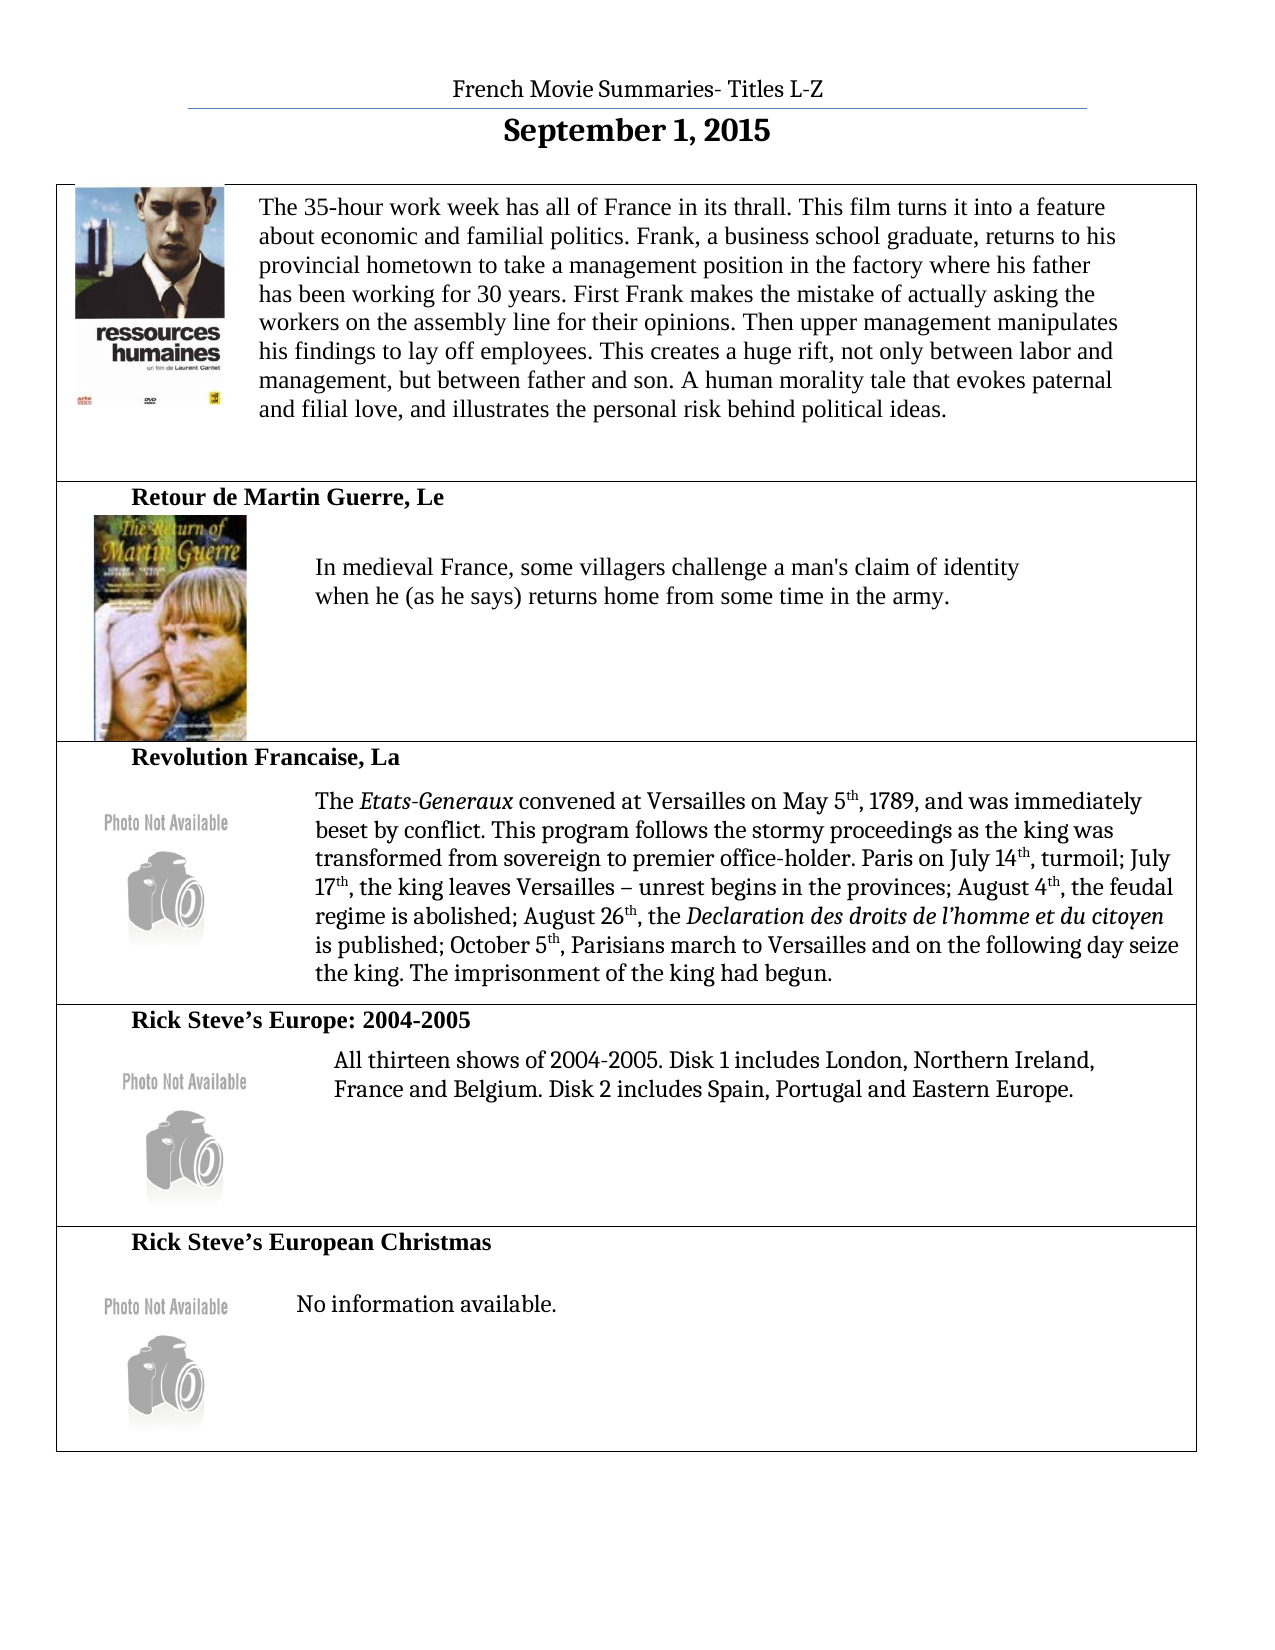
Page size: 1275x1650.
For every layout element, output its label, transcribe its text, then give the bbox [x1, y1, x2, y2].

picture [75, 779, 254, 967]
table_cell Ressources Humaines [57, 185, 1196, 481]
table_cell Rick Steve’s Europe: 2004-2005 [57, 1005, 1196, 1226]
picture [75, 1263, 254, 1451]
table_cell Retour de Martin Guerre, Le [57, 482, 1196, 741]
table_cell Revolution Francaise, La [57, 742, 1196, 1004]
picture [75, 183, 225, 405]
table_cell Rick Steve’s European Christmas [57, 1227, 1196, 1451]
picture [93, 1038, 273, 1226]
picture [93, 515, 247, 741]
